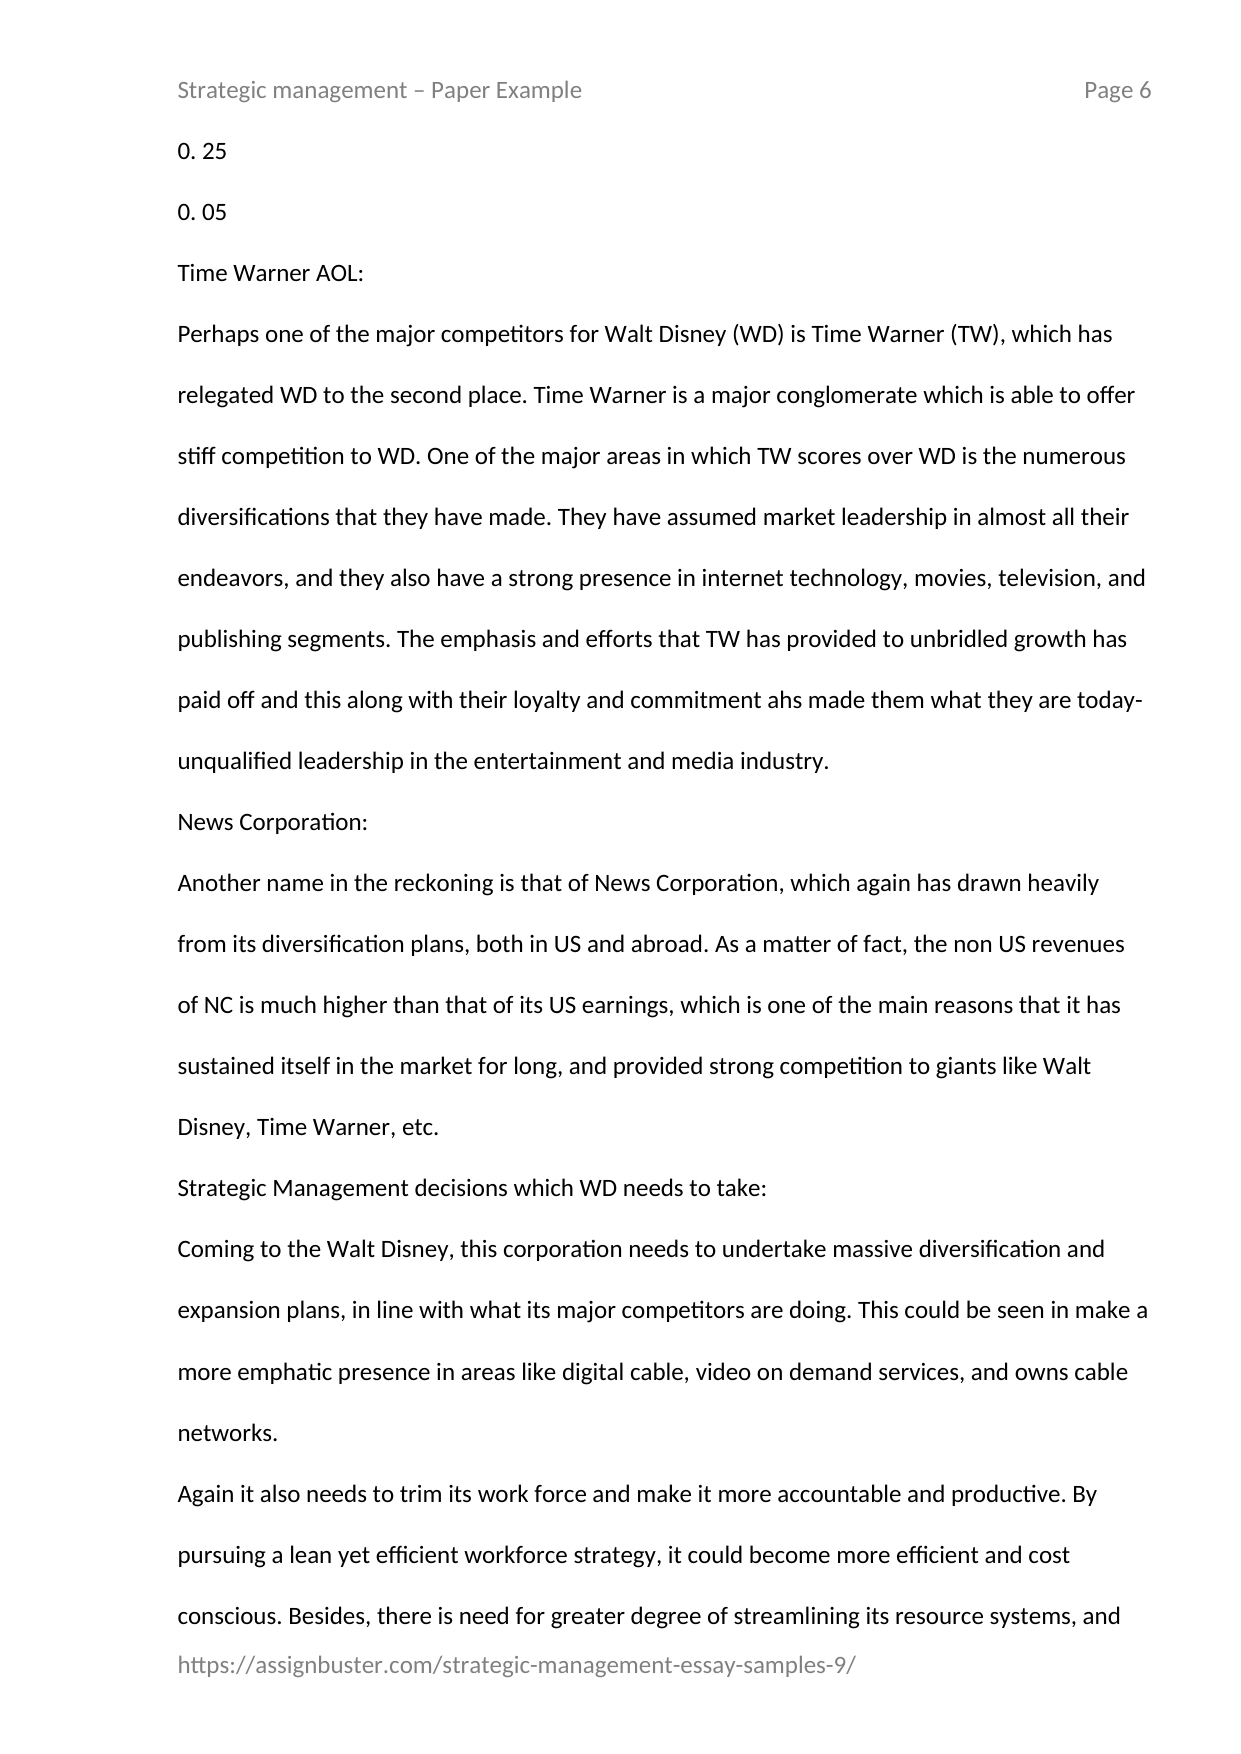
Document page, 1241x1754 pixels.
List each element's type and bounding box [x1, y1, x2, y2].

text [177, 135, 1152, 1630]
